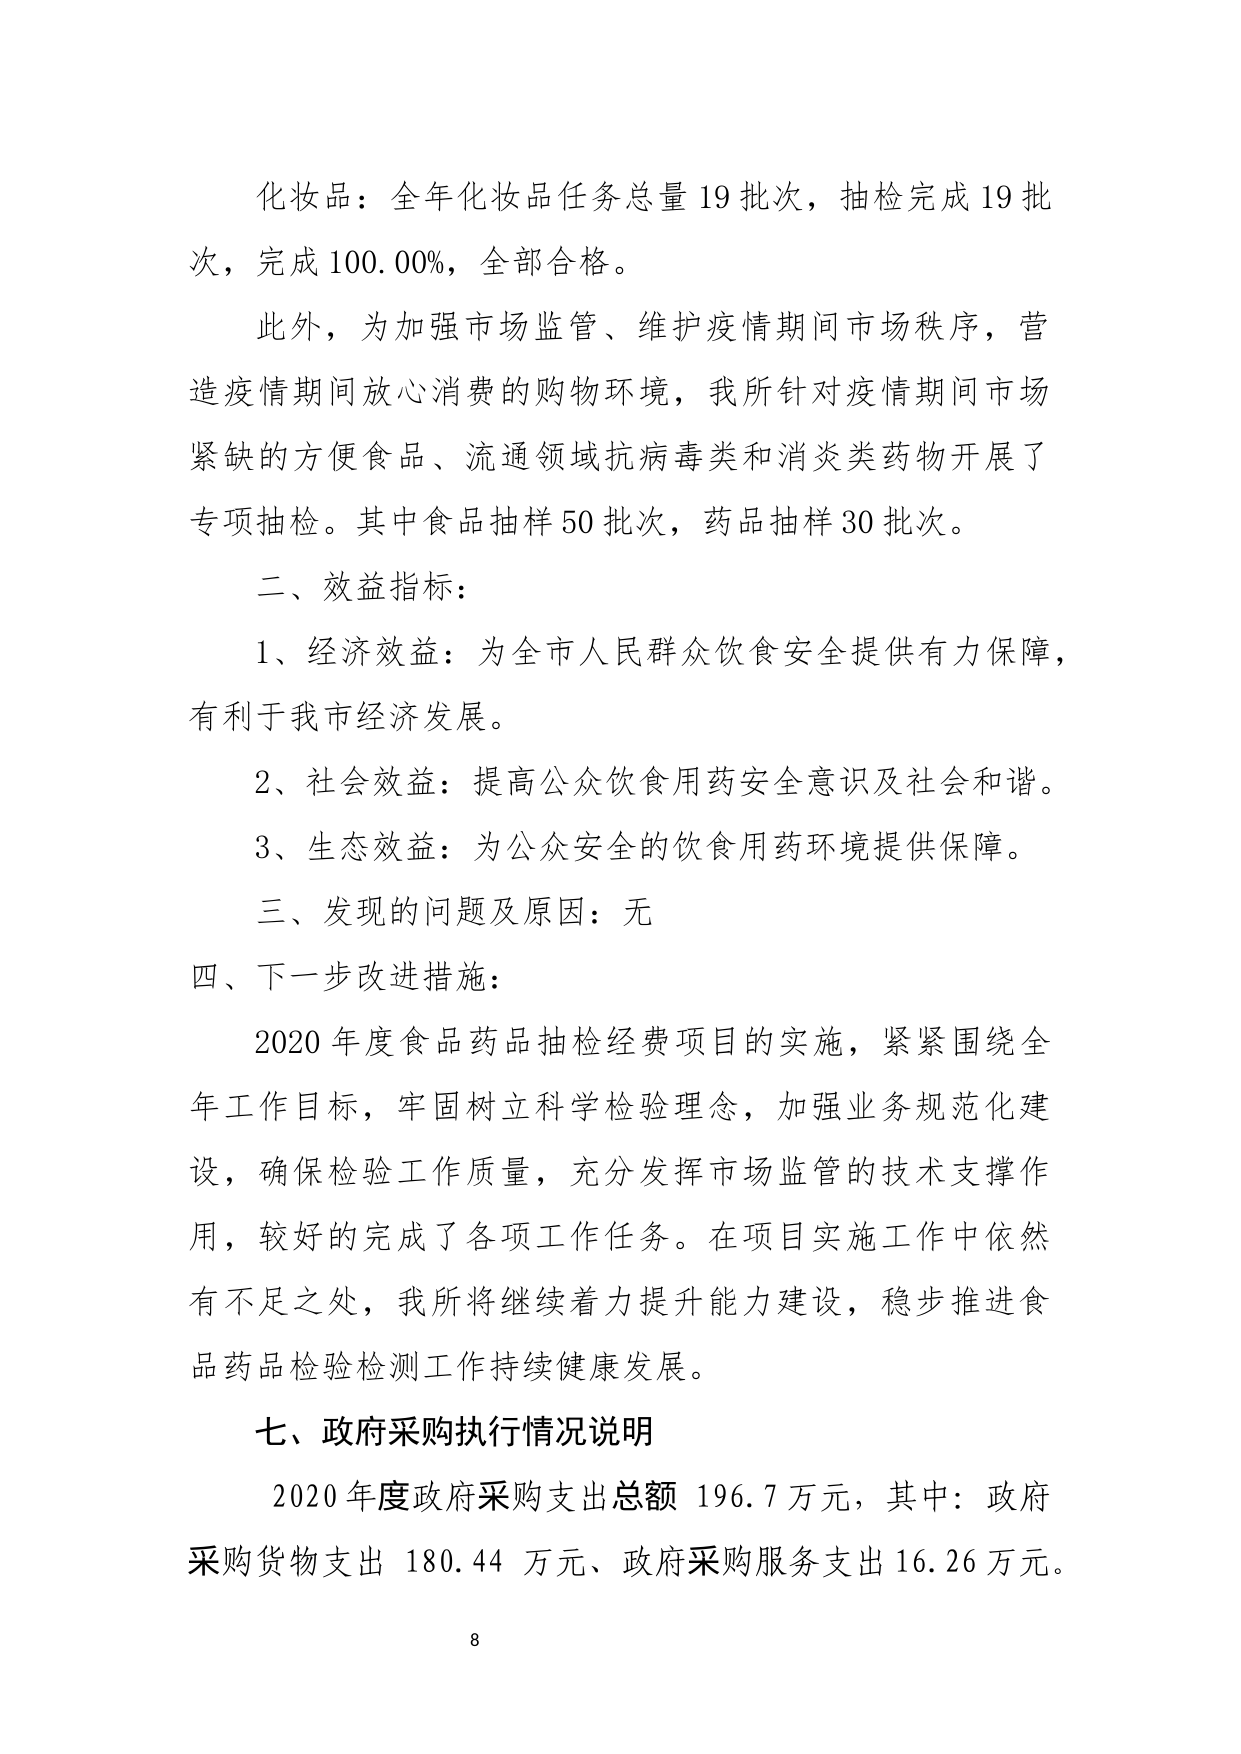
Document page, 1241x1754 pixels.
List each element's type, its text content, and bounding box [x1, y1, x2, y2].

text 3、生态效益：为公众安全的饮食用药环境提供保障。 [187, 812, 1053, 877]
text 2020年度政府采购支出总额 196.7万元，其中：政府采购货物支出 180.44 万元、政府采购服务支出16.26万元。 [187, 1462, 1053, 1592]
list 七、政府采购执行情况说明 [187, 1397, 1053, 1462]
text 此外，为加强市场监管、维护疫情期间市场秩序，营造疫情期间放心消费的购物环境，我所针对疫情期间市场紧缺的方便食品、流通领域抗病毒类和消炎类药物开展了专项抽检。其中食品抽样50批次，药品抽样30批次。 [187, 292, 1053, 552]
text 三、发现的问题及原因：无 四、下一步改进措施： [187, 877, 1053, 1007]
text 二、效益指标： [187, 552, 1053, 617]
text 化妆品：全年化妆品任务总量19批次，抽检完成19批次，完成100.00%，全部合格。 [187, 162, 1053, 292]
text 2、社会效益：提高公众饮食用药安全意识及社会和谐。 [187, 747, 1053, 812]
text 1、经济效益：为全市人民群众饮食安全提供有力保障，有利于我市经济发展。 [187, 617, 1053, 747]
text 2020年度食品药品抽检经费项目的实施，紧紧围绕全年工作目标，牢固树立科学检验理念，加强业务规范化建设，确保检验工作质量，充分发挥市场监管的技术支撑作用，较好的完成了各项工作任务。在项目实施工作中依然有不足之处，我所将继续着力提升能力建设，稳步推进食品药品检验检测工作持续健康发展。 [187, 1007, 1053, 1397]
